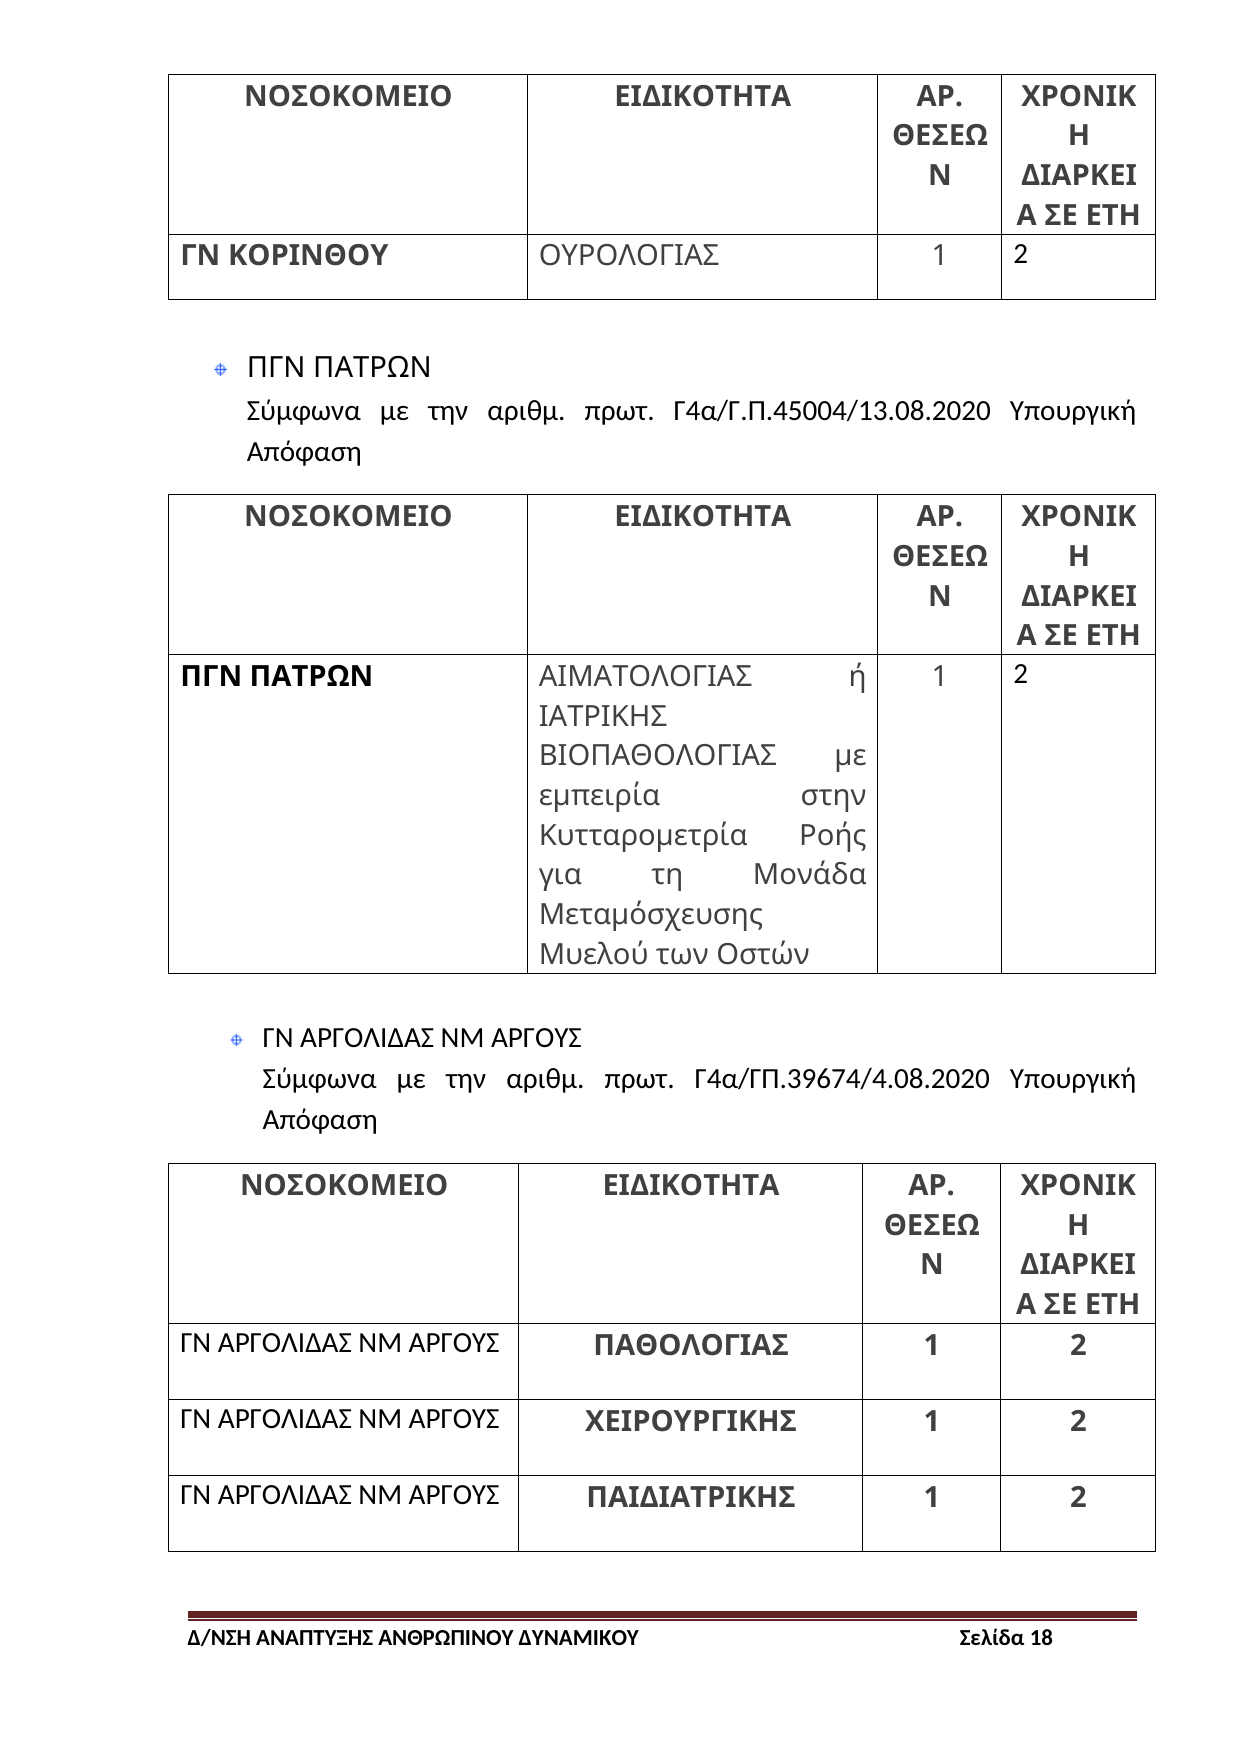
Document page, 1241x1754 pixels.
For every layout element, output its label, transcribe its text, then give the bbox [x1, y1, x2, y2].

table_cell ΠΑΘΟΛΟΓΙΑΣ [519, 1324, 862, 1399]
table_header ΑΡ. ΘΕΣΕΩΝ [878, 495, 1001, 654]
table_cell ΑΙΜΑΤΟΛΟΓΙΑΣ ή ΙΑΤΡΙΚΗΣ ΒΙΟΠΑΘΟΛΟΓΙΑΣ με εμπειρία στην Κυτταρομετρία Ροής για τη Μονάδα Μεταμόσχευσης Μυελού των Οστών [528, 655, 877, 973]
table_header ΧΡΟΝΙΚΗ ΔΙΑΡΚΕΙΑ ΣΕ ΕΤΗ [1002, 75, 1155, 234]
table_cell ΧΕΙΡΟΥΡΓΙΚΗΣ [519, 1400, 862, 1475]
table_header ΧΡΟΝΙΚΗ ΔΙΑΡΚΕΙΑ ΣΕ ΕΤΗ [1002, 495, 1155, 654]
table_cell 1 [878, 235, 1001, 299]
table_cell 2 [1001, 1324, 1155, 1399]
table_header ΕΙΔΙΚΟΤΗΤΑ [528, 75, 877, 234]
table_header ΧΡΟΝΙΚΗ ΔΙΑΡΚΕΙΑ ΣΕ ΕΤΗ [1001, 1164, 1155, 1323]
table_cell ΠΑΙΔΙΑΤΡΙΚΗΣ [519, 1476, 862, 1551]
table_cell 2 [1001, 1400, 1155, 1475]
table_cell ΠΓΝ ΠΑΤΡΩΝ [169, 655, 527, 973]
table_cell 2 [1002, 655, 1155, 973]
table_cell 2 [1002, 235, 1155, 299]
list ΠΓΝ ΠΑΤΡΩΝ [209, 346, 1137, 386]
table_header ΕΙΔΙΚΟΤΗΤΑ [519, 1164, 862, 1323]
table_header ΕΙΔΙΚΟΤΗΤΑ [528, 495, 877, 654]
table_cell 1 [863, 1400, 1000, 1475]
table_cell 1 [878, 655, 1001, 973]
table_cell ΓΝ ΑΡΓΟΛΙΔΑΣ ΝΜ ΑΡΓΟΥΣ [169, 1476, 518, 1551]
table_cell ΓΝ ΑΡΓΟΛΙΔΑΣ ΝΜ ΑΡΓΟΥΣ [169, 1400, 518, 1475]
table_header ΑΡ. ΘΕΣΕΩΝ [863, 1164, 1000, 1323]
table_header ΝΟΣΟΚΟΜΕΙΟ [169, 495, 527, 654]
picture [210, 360, 227, 378]
table_header ΑΡ. ΘΕΣΕΩΝ [878, 75, 1001, 234]
list Σύμφωνα με την αριθμ. πρωτ. Γ4α/Γ.Π.45004/13.08.2020 Υπουργική Απόφαση [247, 392, 1137, 468]
table_cell 1 [863, 1324, 1000, 1399]
table_cell ΟΥΡΟΛΟΓΙΑΣ [528, 235, 877, 299]
table_header ΝΟΣΟΚΟΜΕΙΟ [169, 1164, 518, 1323]
table_cell ΓΝ ΚΟΡΙΝΘΟΥ [169, 235, 527, 299]
table_cell 2 [1001, 1476, 1155, 1551]
list ΓΝ ΑΡΓΟΛΙΔΑΣ ΝΜ ΑΡΓΟΥΣ [225, 1019, 1137, 1055]
table_cell ΓΝ ΑΡΓΟΛΙΔΑΣ ΝΜ ΑΡΓΟΥΣ [169, 1324, 518, 1399]
table_header ΝΟΣΟΚΟΜΕΙΟ [169, 75, 527, 234]
picture [226, 1031, 243, 1048]
table_cell 1 [863, 1476, 1000, 1551]
list Σύμφωνα με την αριθμ. πρωτ. Γ4α/ΓΠ.39674/4.08.2020 Υπουργική Απόφαση [262, 1060, 1137, 1137]
